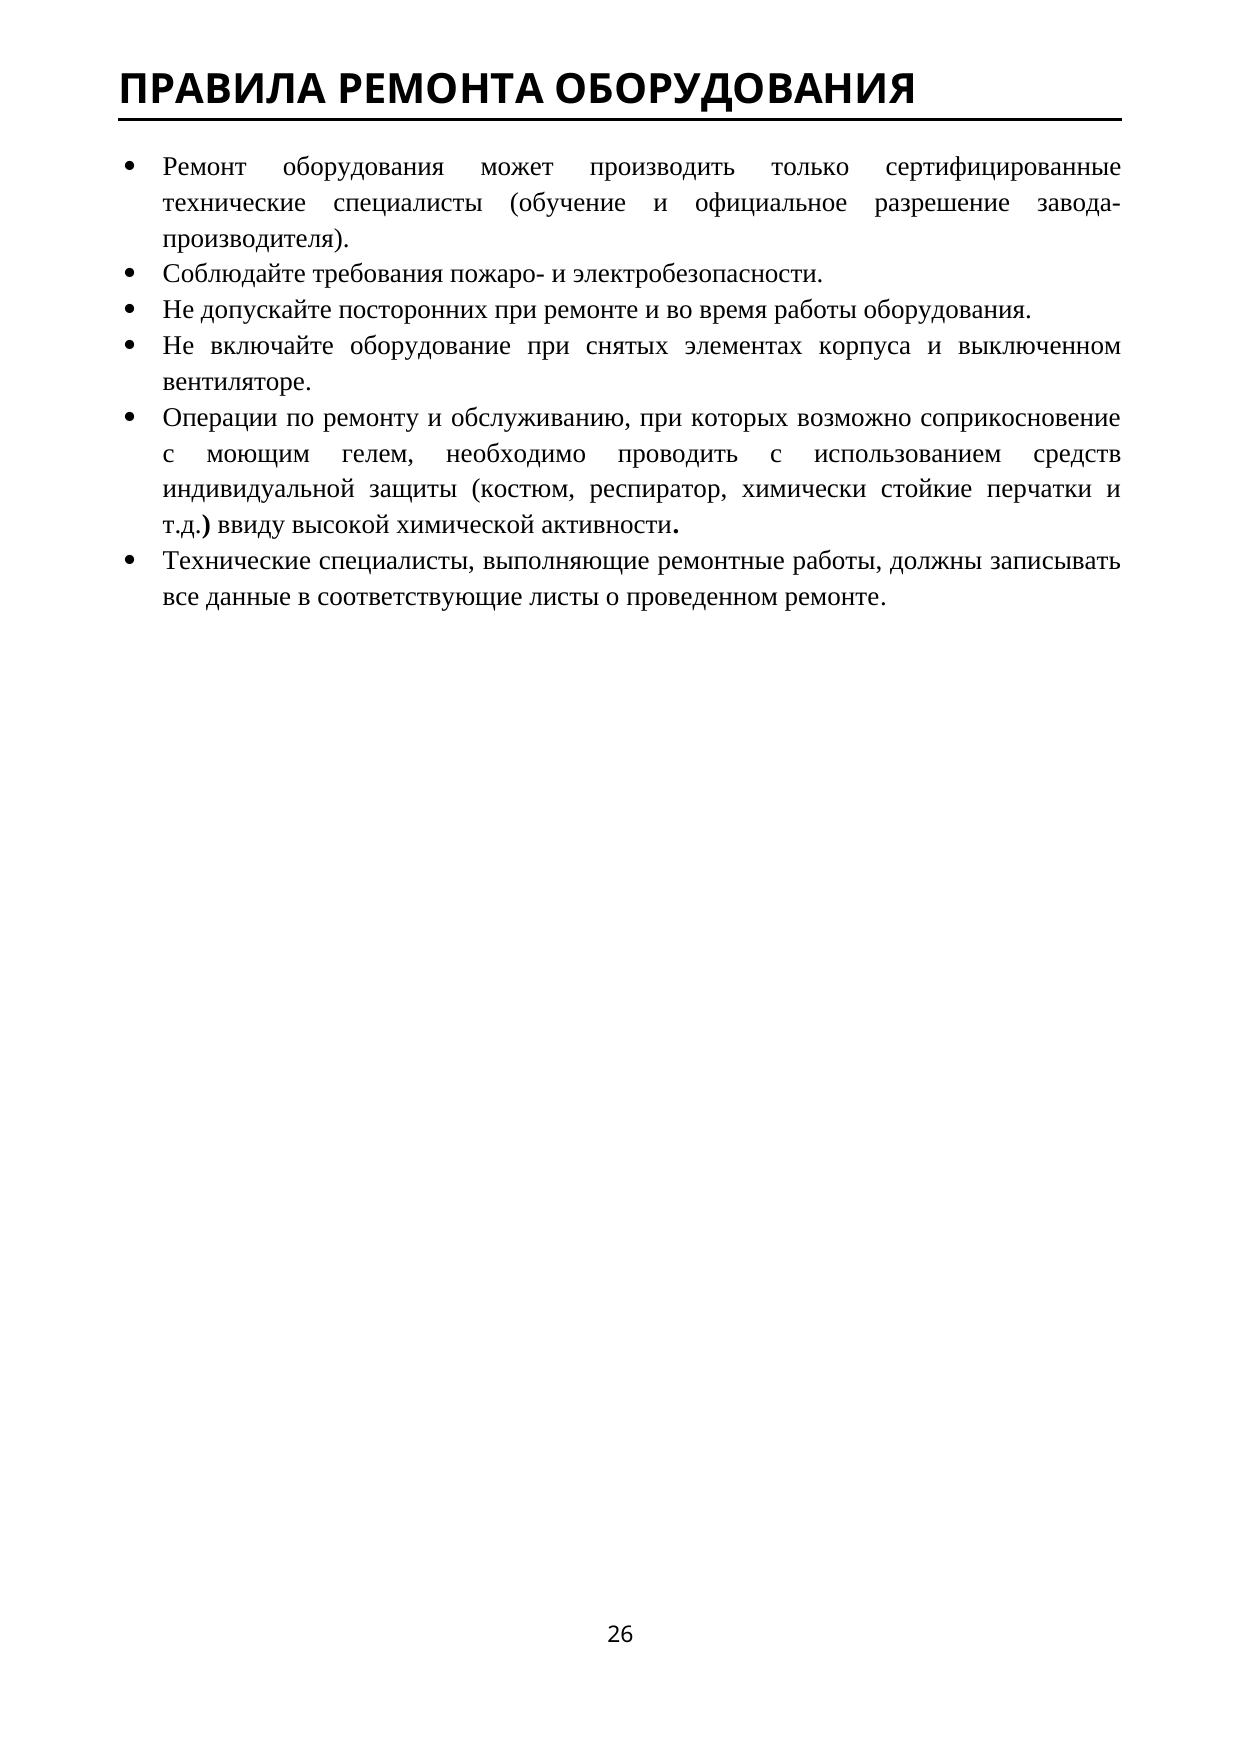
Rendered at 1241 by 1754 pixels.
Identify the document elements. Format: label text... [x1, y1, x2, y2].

list Не включайте оборудование при снятых элементах корпуса и выключенном вентиляторе. [125, 329, 1122, 396]
list Операции по ремонту и обслуживанию, при которых возможно соприкосновение с моющим гелем, необходимо проводить с использованием средств индивидуальной защиты (костюм, респиратор, химически стойкие перчатки и т.д.) ввиду высокой химической активности. [125, 401, 1122, 539]
text ПРАВИЛА РЕМОНТА ОБОРУДОВАНИЯ [118, 59, 1122, 118]
list Не допускайте посторонних при ремонте и во время работы оборудования. [125, 293, 1122, 325]
list Ремонт оборудования может производить только сертифицированные технические специалисты (обучение и официальное разрешение завода-производителя). [125, 150, 1122, 253]
list Соблюдайте требования пожаро- и электробезопасности. [125, 258, 1122, 289]
list Технические специалисты, выполняющие ремонтные работы, должны записывать все данные в соответствующие листы о проведенном ремонте. [125, 544, 1122, 611]
